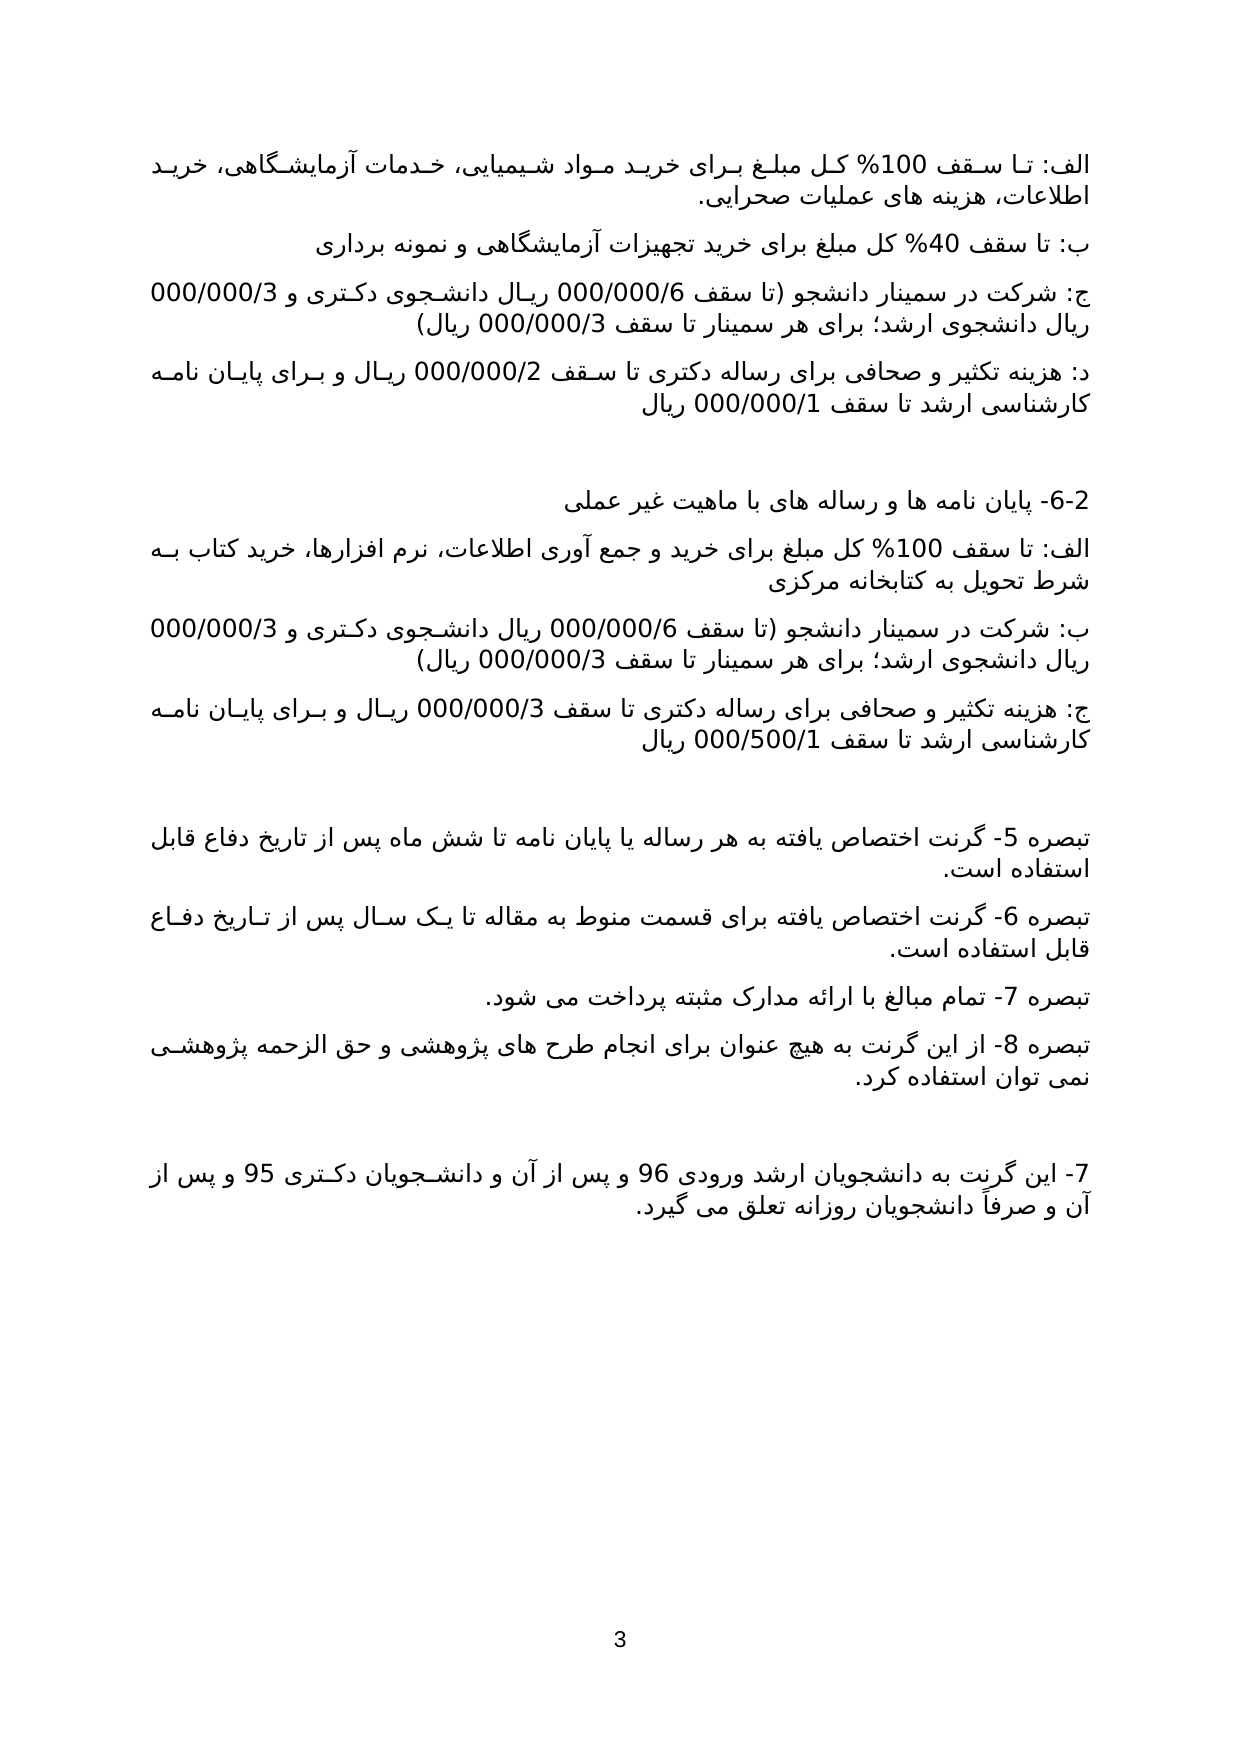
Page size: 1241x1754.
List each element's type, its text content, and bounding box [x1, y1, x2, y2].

text ج: شرکت در سمینار دانشجو (تا سقف 000/000/6 ریال دانشجوی دکتری و 000/000/3 ریال دانشجوی ارشد؛ برای هر سمینار تا سقف 000/000/3 ریال) [150, 278, 1090, 338]
text تبصره 6- گرنت اختصاص یافته برای قسمت منوط به مقاله تا یک سال پس از تاریخ دفاع قابل استفاده است. [150, 902, 1090, 963]
text الف: تا سقف 100% کل مبلغ برای خرید و جمع آوری اطلاعات، نرم افزارها، خرید کتاب به شرط تحویل به کتابخانه مرکزی [150, 534, 1090, 595]
text تبصره 7- تمام مبالغ با ارائه مدارک مثبته پرداخت می شود. [150, 982, 1090, 1011]
text الف: تا سقف 100% کل مبلغ برای خرید مواد شیمیایی، خدمات آزمایشگاهی، خرید اطلاعات، هزینه های عملیات صحرایی. [150, 150, 1090, 211]
text ب: تا سقف 40% کل مبلغ برای خرید تجهیزات آزمایشگاهی و نمونه برداری [150, 229, 1090, 259]
text تبصره 5- گرنت اختصاص یافته به هر رساله یا پایان نامه تا شش ماه پس از تاریخ دفاع قابل استفاده است. [150, 823, 1090, 883]
text 6-2- پایان نامه ها و رساله های با ماهیت غیر عملی [150, 486, 1090, 516]
text 7- این گرنت به دانشجویان ارشد ورودی 96 و پس از آن و دانشجویان دکتری 95 و پس از آن و صرفاً دانشجویان روزانه تعلق می گیرد. [150, 1159, 1090, 1220]
text ب: شرکت در سمینار دانشجو (تا سقف 000/000/6 ریال دانشجوی دکتری و 000/000/3 ریال دانشجوی ارشد؛ برای هر سمینار تا سقف 000/000/3 ریال) [150, 614, 1090, 675]
text تبصره 8- از این گرنت به هیچ عنوان برای انجام طرح های پژوهشی و حق الزحمه پژوهشی نمی توان استفاده کرد. [150, 1030, 1090, 1091]
text ج: هزینه تکثیر و صحافی برای رساله دکتری تا سقف 000/000/3 ریال و برای پایان نامه کارشناسی ارشد تا سقف 000/500/1 ریال [150, 694, 1090, 754]
text د: هزینه تکثیر و صحافی برای رساله دکتری تا سقف 000/000/2 ریال و برای پایان نامه کارشناسی ارشد تا سقف 000/000/1 ریال [150, 357, 1090, 418]
